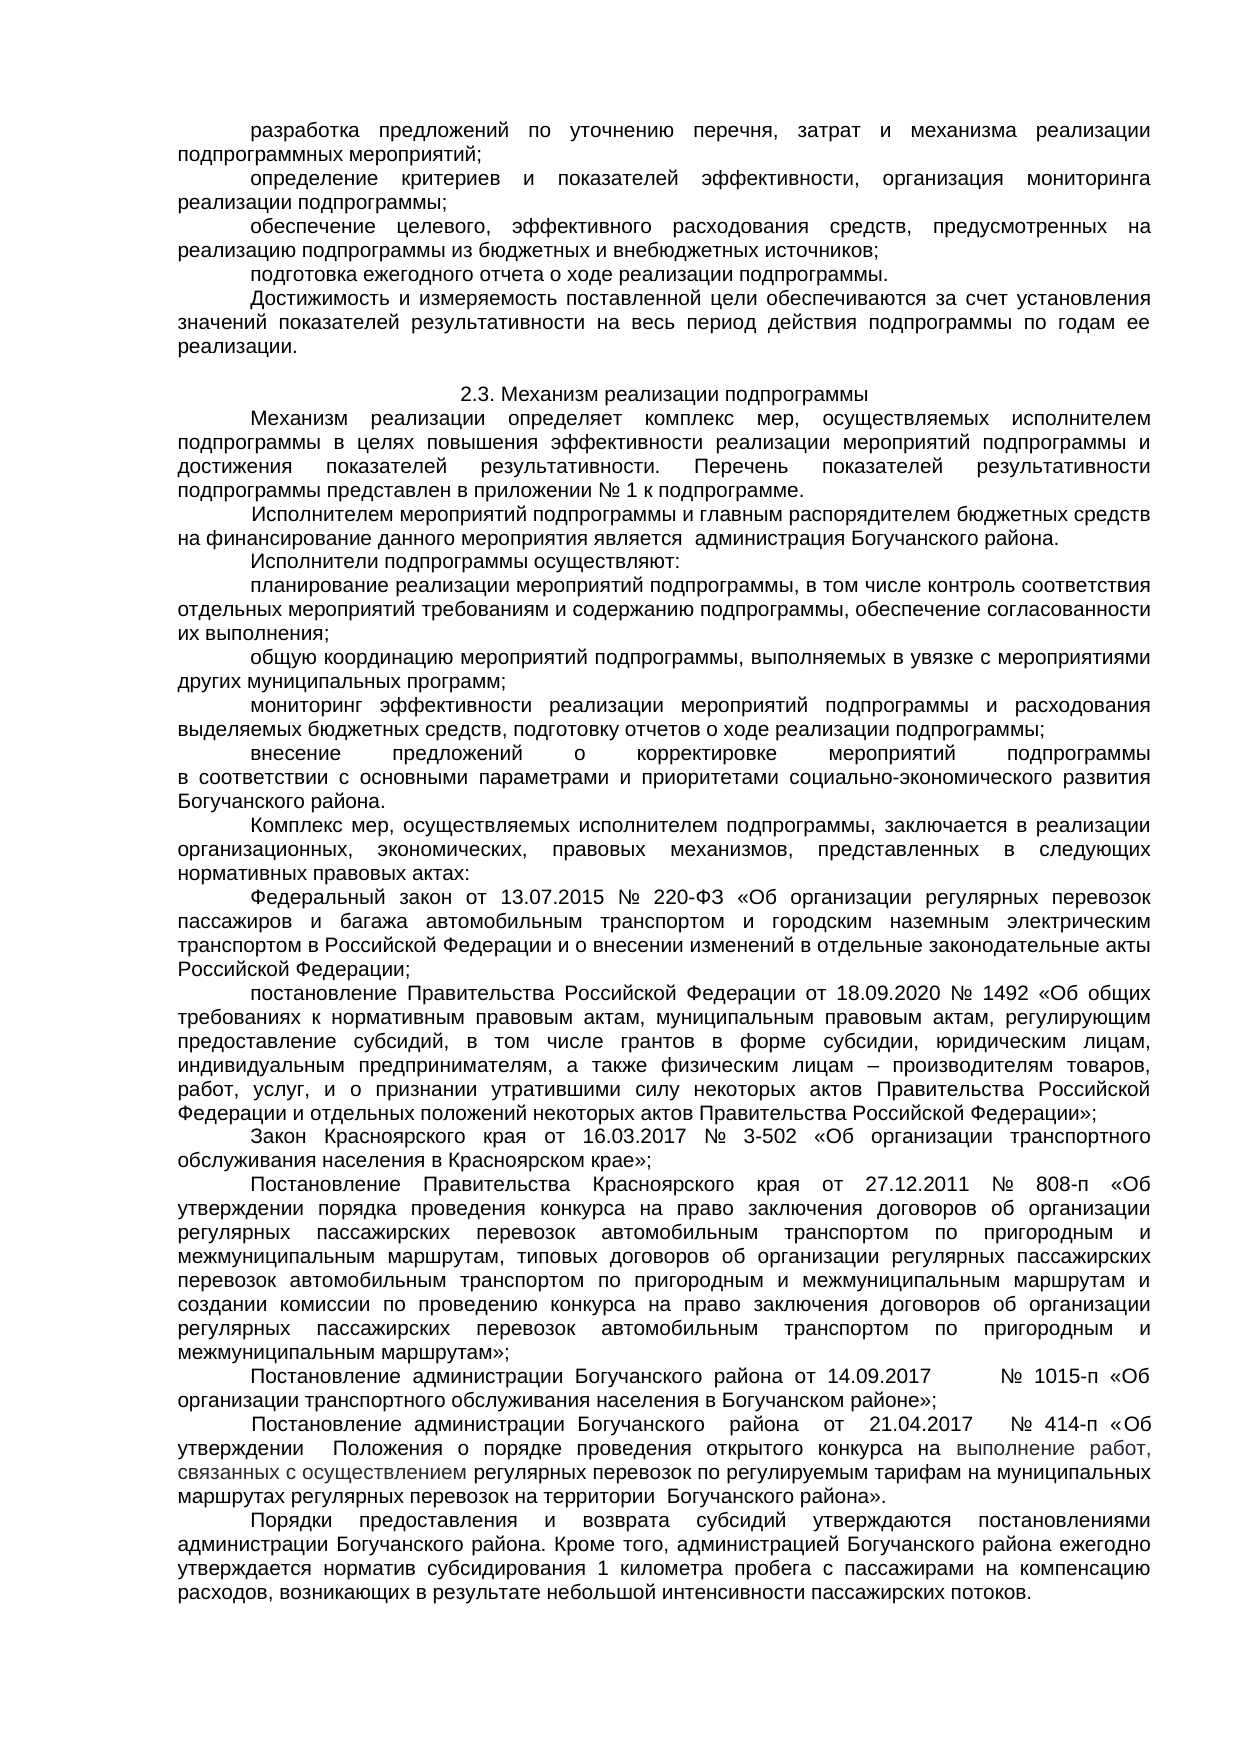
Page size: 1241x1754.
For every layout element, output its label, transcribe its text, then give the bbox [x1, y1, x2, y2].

text Постановление администрации Богучанского района от 14.09.2017 № 1015-п «Об организации транспортного обслуживания населения в Богучанском районе»; [177, 1364, 1152, 1412]
text 2.3. Механизм реализации подпрограммы [177, 382, 1152, 406]
text обеспечение целевого, эффективного расходования средств, предусмотренных на реализацию подпрограммы из бюджетных и внебюджетных источников; [177, 214, 1152, 262]
text разработка предложений по уточнению перечня, затрат и механизма реализации подпрограммных мероприятий; [177, 118, 1152, 166]
text планирование реализации мероприятий подпрограммы, в том числе контроль соответствия отдельных мероприятий требованиям и содержанию подпрограммы, обеспечение согласованности их выполнения; [177, 573, 1152, 645]
text постановление Правительства Российской Федерации от 18.09.2020 № 1492 «Об общих требованиях к нормативным правовым актам, муниципальным правовым актам, регулирующим предоставление субсидий, в том числе грантов в форме субсидии, юридическим лицам, индивидуальным предпринимателям, а также физическим лицам – производителям товаров, работ, услуг, и о признании утратившими силу некоторых актов Правительства Российской Федерации и отдельных положений некоторых актов Правительства Российской Федерации»; [177, 981, 1152, 1124]
text Федеральный закон от 13.07.2015 № 220-ФЗ «Об организации регулярных перевозок пассажиров и багажа автомобильным транспортом и городским наземным электрическим транспортом в Российской Федерации и о внесении изменений в отдельные законодательные акты Российской Федерации; [177, 885, 1152, 981]
text Порядки предоставления и возврата субсидий утверждаются постановлениями администрации Богучанского района. Кроме того, администрацией Богучанского района ежегодно утверждается норматив субсидирования 1 километра пробега с пассажирами на компенсацию расходов, возникающих в результате небольшой интенсивности пассажирских потоков. [177, 1508, 1152, 1603]
text мониторинг эффективности реализации мероприятий подпрограммы и расходования выделяемых бюджетных средств, подготовку отчетов о ходе реализации подпрограммы; [177, 693, 1152, 741]
text общую координацию мероприятий подпрограммы, выполняемых в увязке с мероприятиями других муниципальных программ; [177, 645, 1152, 693]
text Исполнителем мероприятий подпрограммы и главным распорядителем бюджетных средств на финансирование данного мероприятия является администрация Богучанского района. [177, 501, 1152, 549]
text Механизм реализации определяет комплекс мер, осуществляемых исполнителем подпрограммы в целях повышения эффективности реализации мероприятий подпрограммы и достижения показателей результативности. Перечень показателей результативности подпрограммы представлен в приложении № 1 к подпрограмме. [177, 406, 1152, 501]
text Закон Красноярского края от 16.03.2017 № 3-502 «Об организации транспортного обслуживания населения в Красноярском крае»; [177, 1124, 1152, 1172]
text подготовка ежегодного отчета о ходе реализации подпрограммы. [177, 262, 1152, 286]
text Постановление Правительства Красноярского края от 27.12.2011 № 808-п «Об утверждении порядка проведения конкурса на право заключения договоров об организации регулярных пассажирских перевозок автомобильным транспортом по пригородным и межмуниципальным маршрутам, типовых договоров об организации регулярных пассажирских перевозок автомобильным транспортом по пригородным и межмуниципальным маршрутам и создании комиссии по проведению конкурса на право заключения договоров об организации регулярных пассажирских перевозок автомобильным транспортом по пригородным и межмуниципальным маршрутам»; [177, 1172, 1152, 1364]
text Постановление администрации Богучанского района от 21.04.2017 № 414-п «Об утверждении Положения о порядке проведения открытого конкурса на выполнение работ, связанных с осуществлением регулярных перевозок по регулируемым тарифам на муниципальных маршрутах регулярных перевозок на территории Богучанского района». [177, 1412, 1152, 1508]
text Комплекс мер, осуществляемых исполнителем подпрограммы, заключается в реализации организационных, экономических, правовых механизмов, представленных в следующих нормативных правовых актах: [177, 813, 1152, 885]
text определение критериев и показателей эффективности, организация мониторинга реализации подпрограммы; [177, 166, 1152, 214]
text Исполнители подпрограммы осуществляют: [177, 549, 1152, 573]
text Достижимость и измеряемость поставленной цели обеспечиваются за счет установления значений показателей результативности на весь период действия подпрограммы по годам ее реализации. [177, 286, 1152, 358]
text внесение предложений о корректировке мероприятий подпрограммы в соответствии с основными параметрами и приоритетами социально-экономического развития Богучанского района. [177, 741, 1152, 813]
